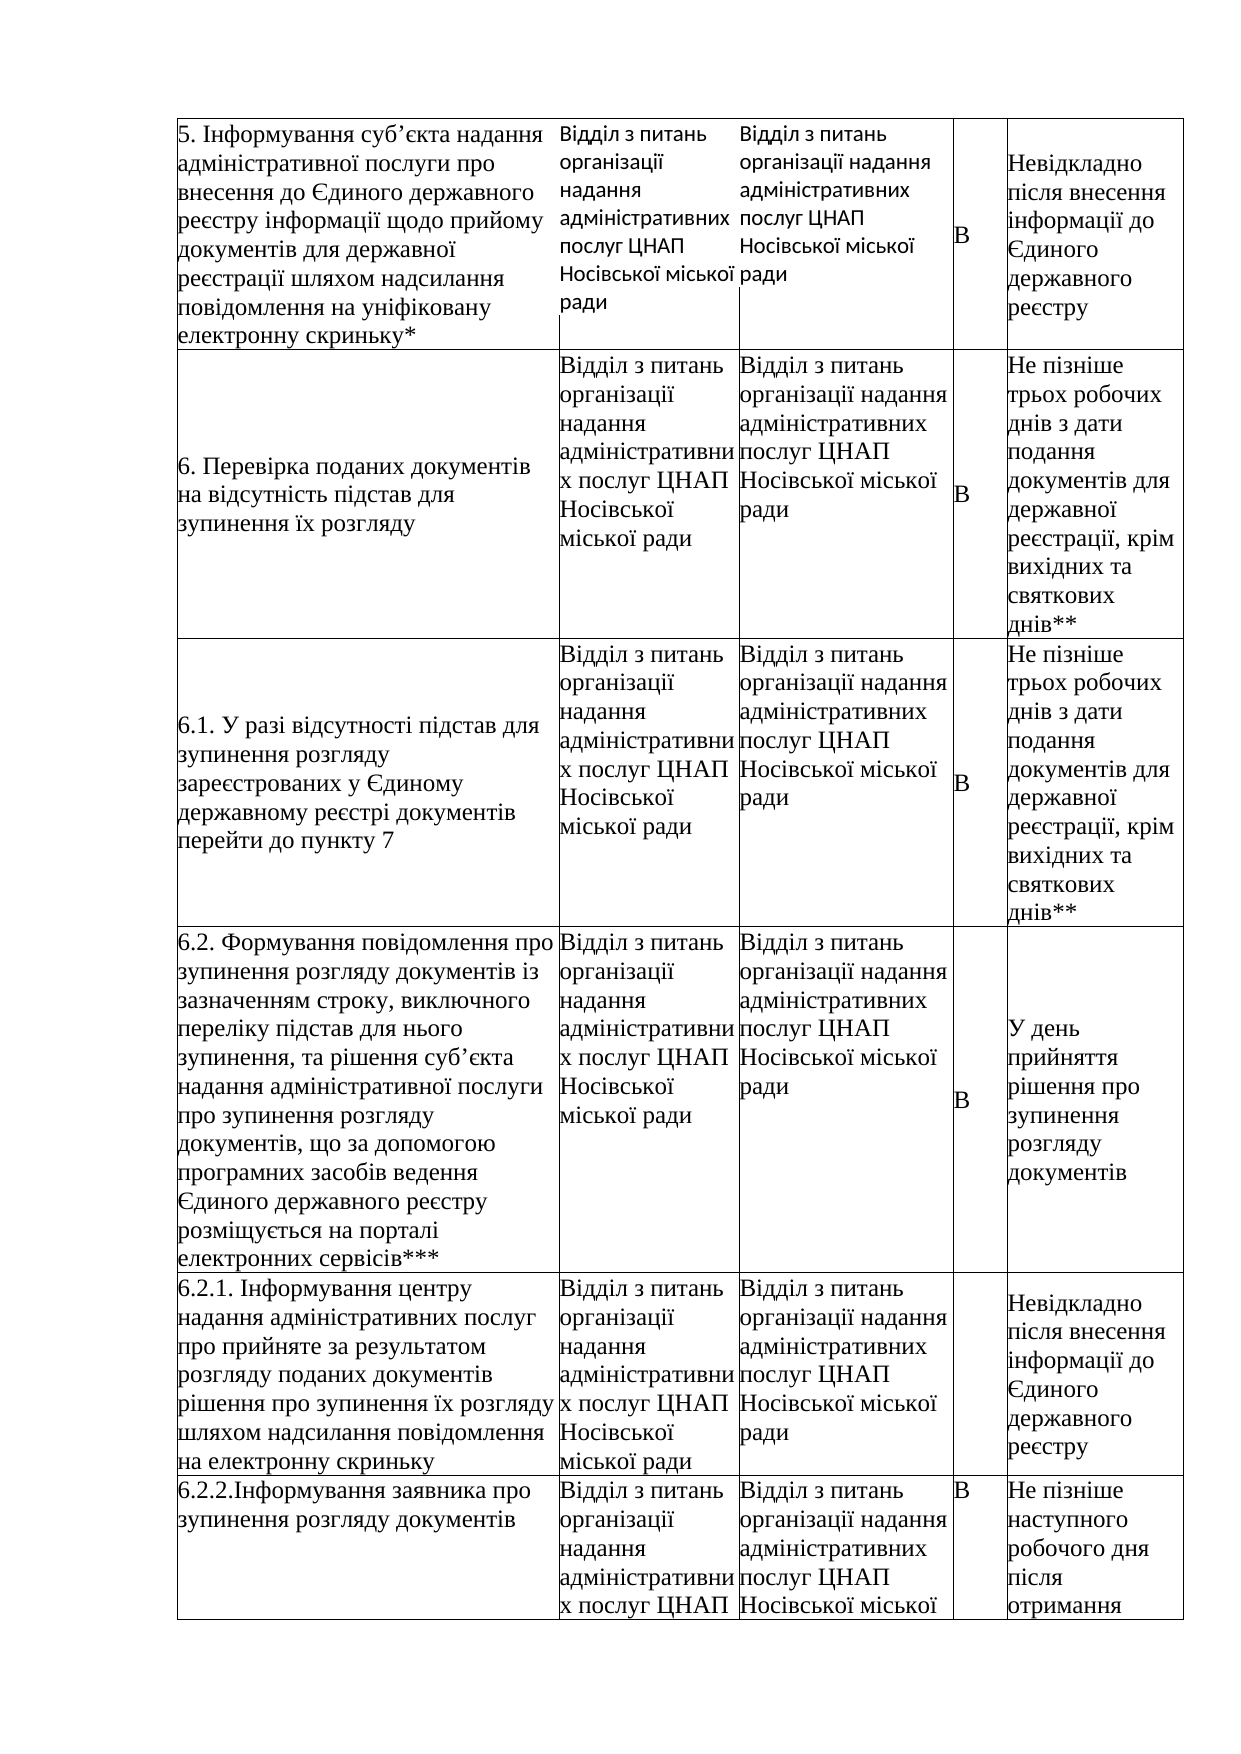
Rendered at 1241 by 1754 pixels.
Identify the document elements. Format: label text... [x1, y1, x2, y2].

table_cell 5. Інформування суб’єкта надання адміністративної послуги про внесення до Єдиного державного реєстру інформації щодо прийому документів для державної реєстрації шляхом надсилання повідомлення на уніфіковану електронну скриньку* [178, 119, 559, 349]
table_cell Відділ з питань організації надання адміністративних послуг ЦНАП Носівської міської ради [560, 639, 739, 926]
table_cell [560, 1476, 739, 1619]
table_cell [740, 119, 953, 349]
table_cell 6.2.1. Інформування центру надання адміністративних послуг про прийняте за результатом розгляду поданих документів рішення про зупинення їх розгляду шляхом надсилання повідомлення на електронну скриньку [178, 1273, 559, 1474]
table_cell Не пізніше трьох робочих днів з дати подання документів для державної реєстрації, крім вихідних та святкових днів** [1008, 350, 1183, 638]
table_cell Невідкладно після внесення інформації до Єдиного державного реєстру [1008, 1273, 1183, 1474]
table_cell Відділ з питань організації надання адміністративних послуг ЦНАП Носівської міської ради [740, 350, 953, 638]
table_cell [1008, 1476, 1183, 1619]
table_cell [954, 1273, 1007, 1474]
table_cell В [954, 639, 1007, 926]
table_cell 6.2. Формування повідомлення про зупинення розгляду документів із зазначенням строку, виключного переліку підстав для нього зупинення, та рішення суб’єкта надання адміністративної послуги про зупинення розгляду документів, що за допомогою програмних засобів ведення Єдиного державного реєстру розміщується на порталі електронних сервісів*** [178, 927, 559, 1272]
table_cell В [954, 1476, 1007, 1619]
table_cell Відділ з питань організації надання адміністративних послуг ЦНАП Носівської міської ради [560, 927, 739, 1272]
table_cell 6.1. У разі відсутності підстав для зупинення розгляду зареєстрованих у Єдиному державному реєстрі документів перейти до пункту 7 [178, 639, 559, 926]
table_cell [178, 1476, 559, 1619]
table_cell 6. Перевірка поданих документів на відсутність підстав для зупинення їх розгляду [178, 350, 559, 638]
table_cell В [954, 350, 1007, 638]
table_cell Відділ з питань організації надання адміністративних послуг ЦНАП Носівської міської ради [560, 350, 739, 638]
table_cell Відділ з питань організації надання адміністративних послуг ЦНАП Носівської міської ради [740, 927, 953, 1272]
table_cell В [954, 119, 1007, 349]
table_cell В [954, 927, 1007, 1272]
table_cell У день прийняття рішення про зупинення розгляду документів [1008, 927, 1183, 1272]
table_cell Відділ з питань організації надання адміністративних послуг ЦНАП Носівської міської ради [740, 1273, 953, 1474]
table_cell Відділ з питань організації надання адміністративних послуг ЦНАП Носівської міської ради [740, 639, 953, 926]
table_cell Невідкладно після внесення інформації до Єдиного державного реєстру [1008, 119, 1183, 349]
table_cell Не пізніше трьох робочих днів з дати подання документів для державної реєстрації, крім вихідних та святкових днів** [1008, 639, 1183, 926]
table_cell Відділ з питань організації надання адміністративних послуг ЦНАП Носівської міської ради [560, 1273, 739, 1474]
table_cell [740, 1476, 953, 1619]
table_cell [560, 119, 739, 349]
